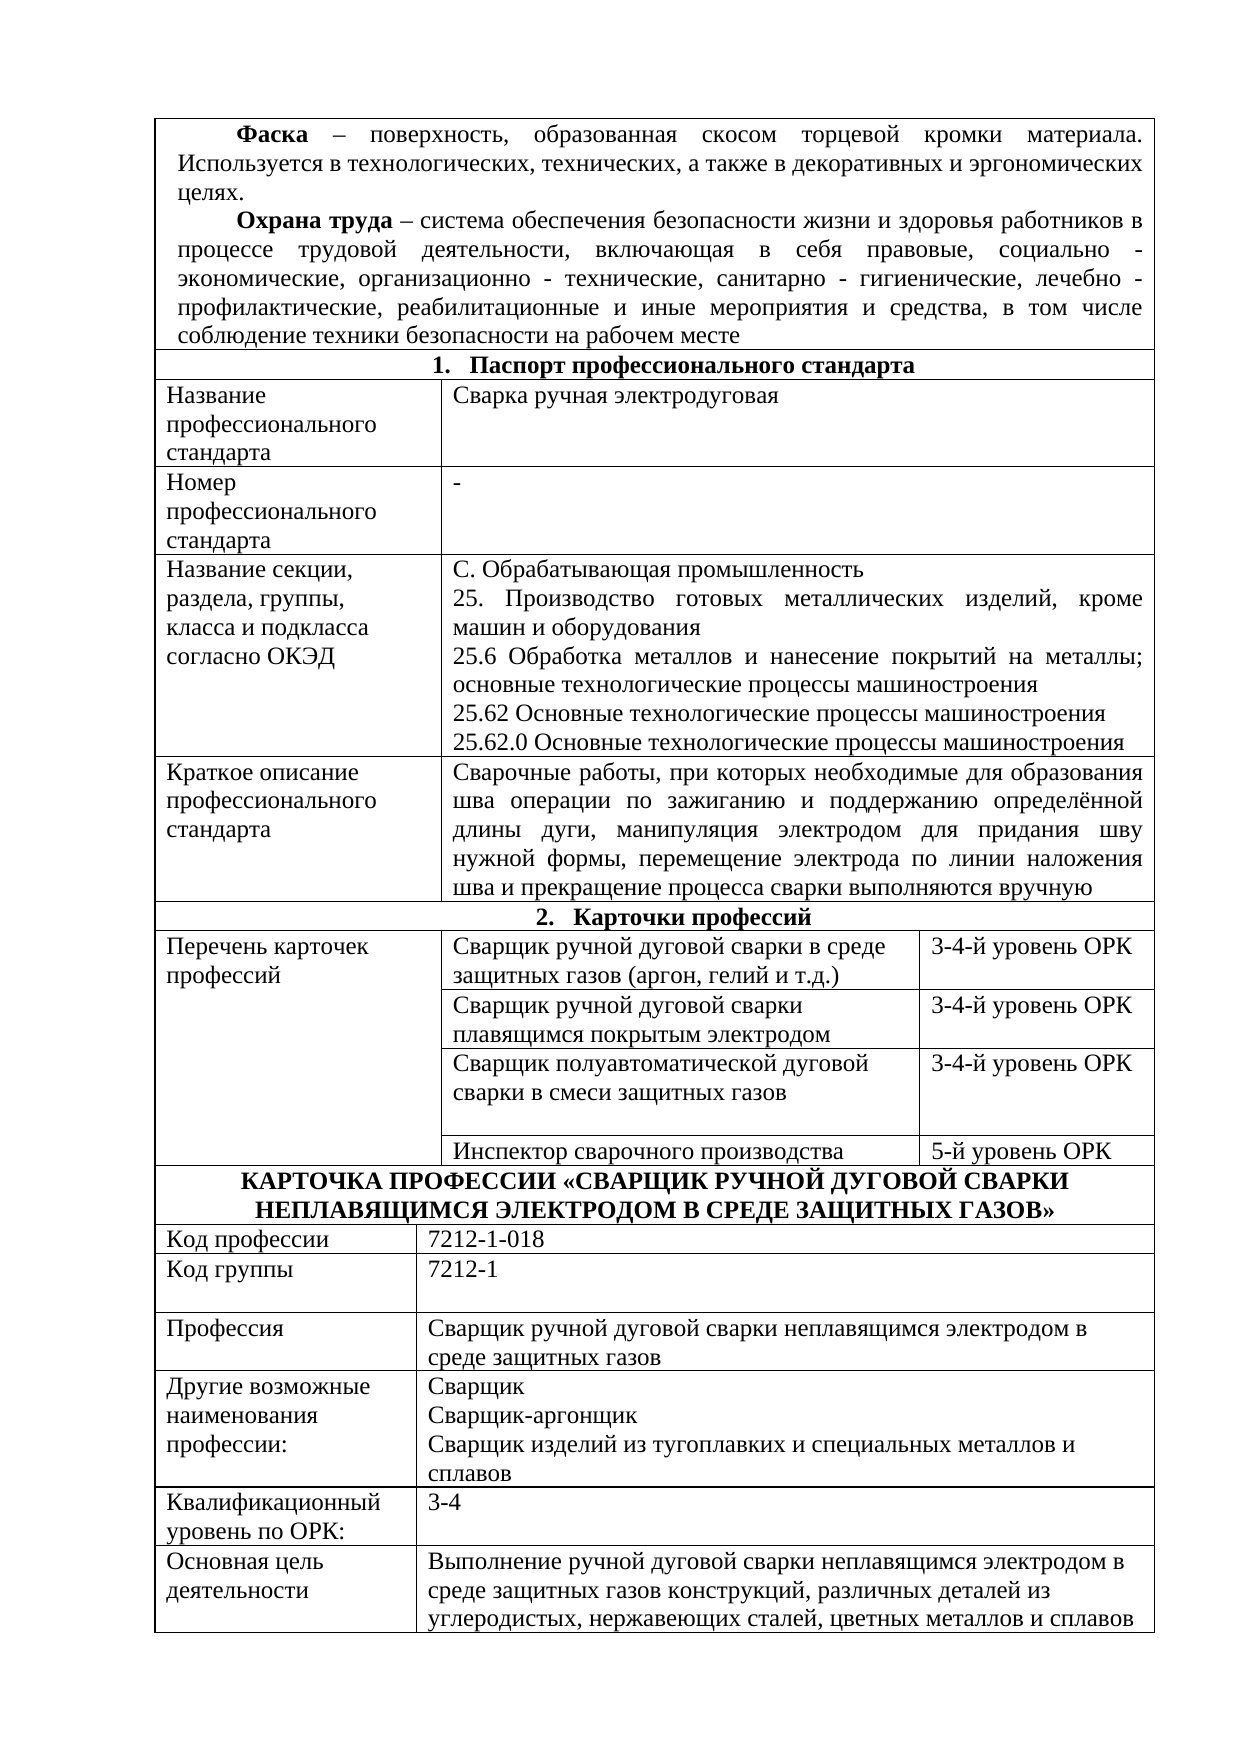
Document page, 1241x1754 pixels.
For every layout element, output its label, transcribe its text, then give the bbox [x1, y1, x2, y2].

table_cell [156, 1546, 416, 1632]
table_cell - [442, 467, 1154, 553]
table_cell Другие возможные наименования профессии: [156, 1371, 416, 1486]
table_cell 3-4-й уровень ОРК [920, 1049, 1154, 1135]
table_cell 5-й уровень ОРК [920, 1136, 1154, 1165]
table_cell Номер профессионального стандарта [156, 467, 441, 553]
table_cell Сварщик ручной дуговой сварки плавящимся покрытым электродом [442, 990, 919, 1047]
table_cell Квалификационный уровень по ОРК: [156, 1488, 416, 1545]
table_cell С. Обрабатывающая промышленность 25. Производство готовых металлических изделий, кроме машин и оборудования 25.6 Обработка металлов и нанесение покрытий на металлы; основные технологические процессы машиностроения 25.62 Основные технологические процессы машиностроения 25.62.0 Основные технологические процессы машиностроения [442, 555, 1154, 756]
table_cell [156, 119, 1154, 349]
table_cell Сварщик ручной дуговой сварки неплавящимся электродом в среде защитных газов [417, 1313, 1154, 1370]
table_cell Краткое описание профессионального стандарта [156, 757, 441, 901]
table_cell Инспектор сварочного производства [442, 1136, 919, 1165]
table_cell КАРТОЧКА ПРОФЕССИИ «Сварщик ручной дуговой сварки неплавящимся электродом в СРЕДЕ ЗАЩИТНЫХ ГАЗОВ» [156, 1166, 1154, 1223]
table_cell Паспорт профессионального стандарта [156, 350, 1154, 379]
table_cell 7212-1-018 [417, 1225, 1154, 1253]
table_cell 3-4 [417, 1488, 1154, 1545]
table_cell 7212-1 [417, 1254, 1154, 1312]
table_cell Сварочные работы, при которых необходимые для образования шва операции по зажиганию и поддержанию определённой длины дуги, манипуляция электродом для придания шву нужной формы, перемещение электрода по линии наложения шва и прекращение процесса сварки выполняются вручную [442, 757, 1154, 901]
table_cell Сварщик ручной дуговой сварки в среде защитных газов (аргон, гелий и т.д.) [442, 931, 919, 989]
table_cell Карточки профессий [156, 902, 1154, 930]
table_cell Код профессии [156, 1225, 416, 1253]
table_cell Сварщик Сварщик-аргонщик Сварщик изделий из тугоплавких и специальных металлов и сплавов [417, 1371, 1154, 1486]
table_cell Название секции, раздела, группы, класса и подкласса согласно ОКЭД [156, 555, 441, 756]
table_cell Название профессионального стандарта [156, 380, 441, 466]
table_cell Профессия [156, 1313, 416, 1370]
table_cell Сварщик полуавтоматической дуговой сварки в смеси защитных газов [442, 1049, 919, 1135]
table_cell Код группы [156, 1254, 416, 1312]
table_cell Перечень карточек профессий [156, 931, 441, 1165]
table_cell 3-4-й уровень ОРК [920, 990, 1154, 1047]
table_cell 3-4-й уровень ОРК [920, 931, 1154, 989]
table_cell Сварка ручная электродуговая [442, 380, 1154, 466]
